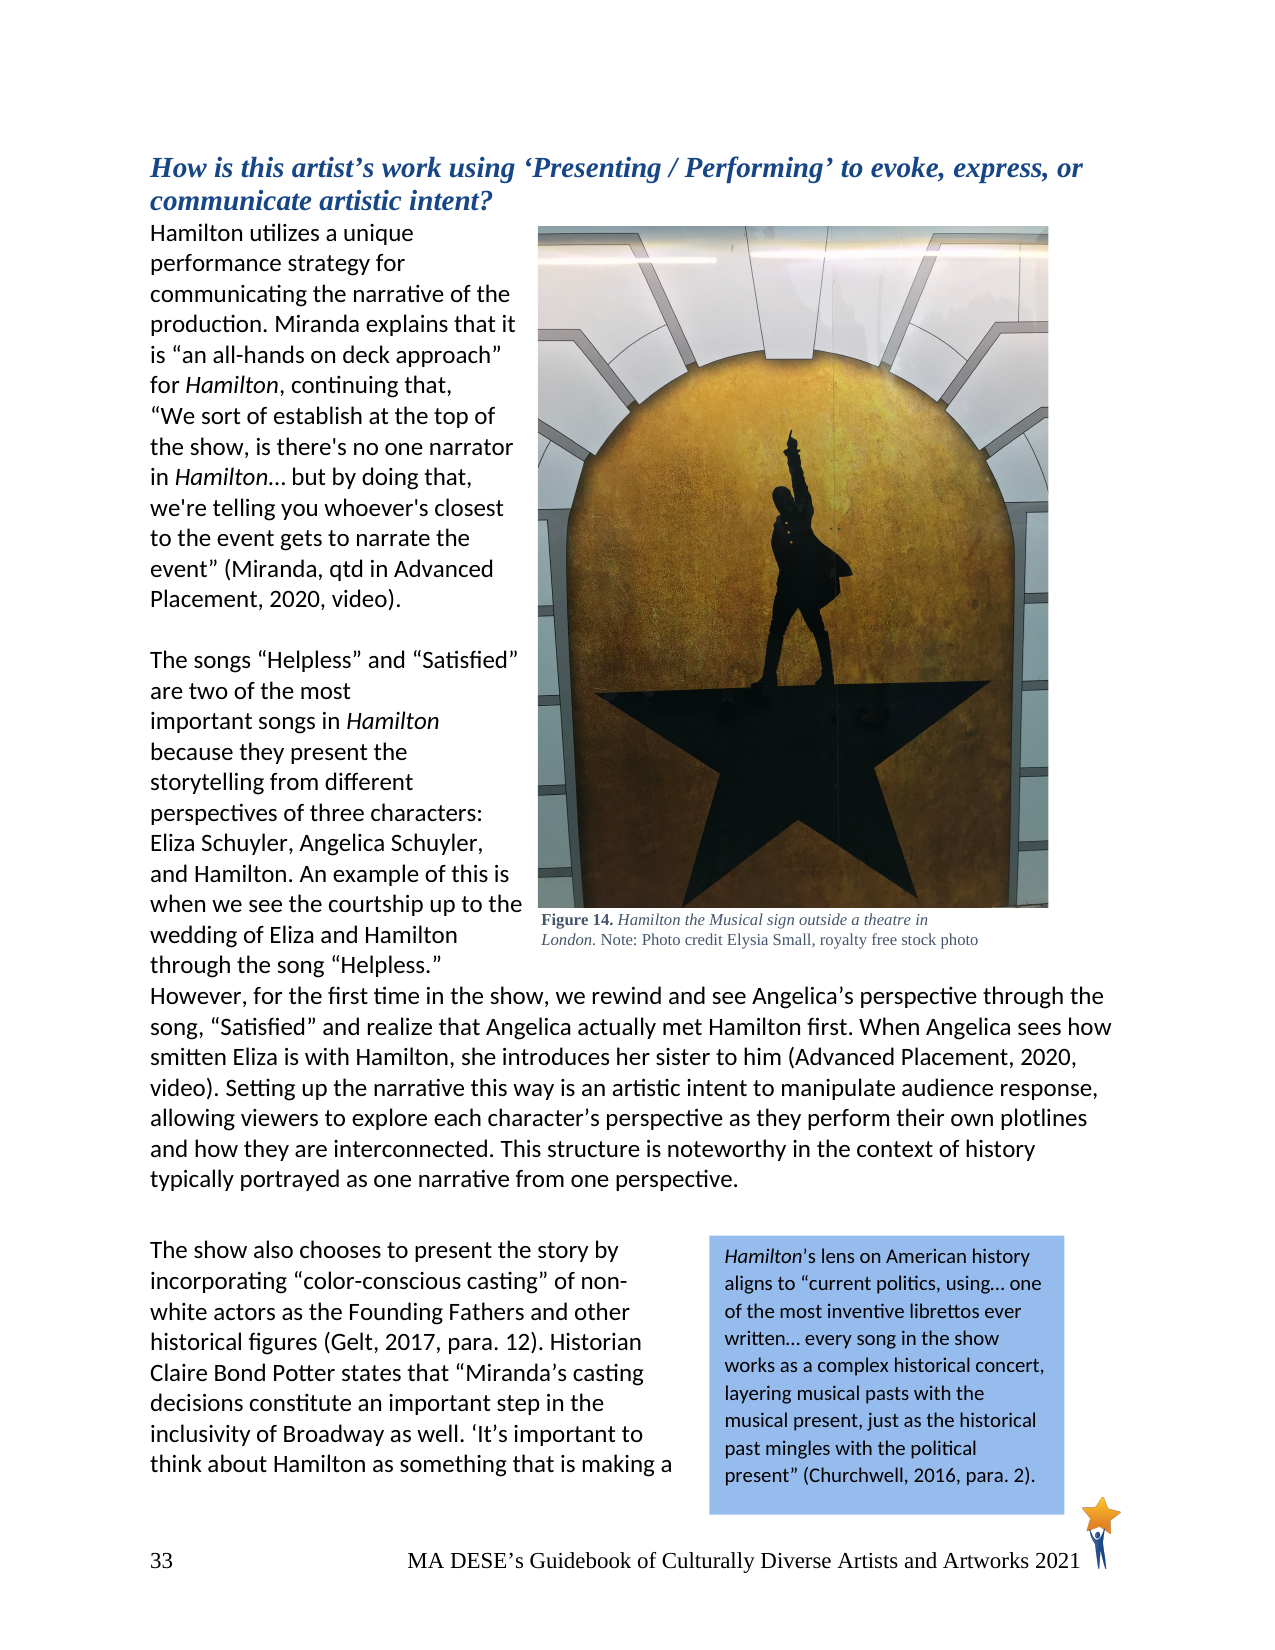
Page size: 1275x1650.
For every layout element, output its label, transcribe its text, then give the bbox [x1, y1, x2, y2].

text important songs in Hamilton because they present the storytelling from different perspectives of three characters: Eliza Schuyler, Angelica Schuyler, and Hamilton. An example of this is when we see the courtship up to the wedding of Eliza and Hamilton [150, 705, 525, 949]
text through the song “Helpless.” [150, 949, 525, 980]
text “We sort of establish at the top of the show, is there's no one narrator in Hamilton… but by doing that, we're telling you whoever's closest to the event gets to narrate the event” (Miranda, qtd in Advanced Placement, 2020, video). [150, 400, 525, 614]
text However, for the first time in the show, we rewind and see Angelica’s perspective through the song, “Satisfied” and realize that Angelica actually met Hamilton first. When Angelica sees how smitten Eliza is with Hamilton, she introduces her sister to him (Advanced Placement, 2020, video). Setting up the narrative this way is an artistic intent to manipulate audience response, allowing viewers to explore each character’s perspective as they perform their own plotlines and how they are interconnected. This structure is noteworthy in the context of history typically portrayed as one narrative from one perspective. [150, 980, 1125, 1194]
picture [1082, 1497, 1122, 1569]
text How is this artist’s work using ‘Presenting / Performing’ to evoke, express, or communicate artistic intent? [150, 150, 1125, 217]
text The songs “Helpless” and “Satisfied” are two of the most [150, 644, 525, 705]
picture [537, 226, 1049, 908]
text Hamilton utilizes a unique performance strategy for communicating the narrative of the production. Miranda explains that it is “an all-hands on deck approach” for Hamilton, continuing that, [150, 217, 525, 400]
